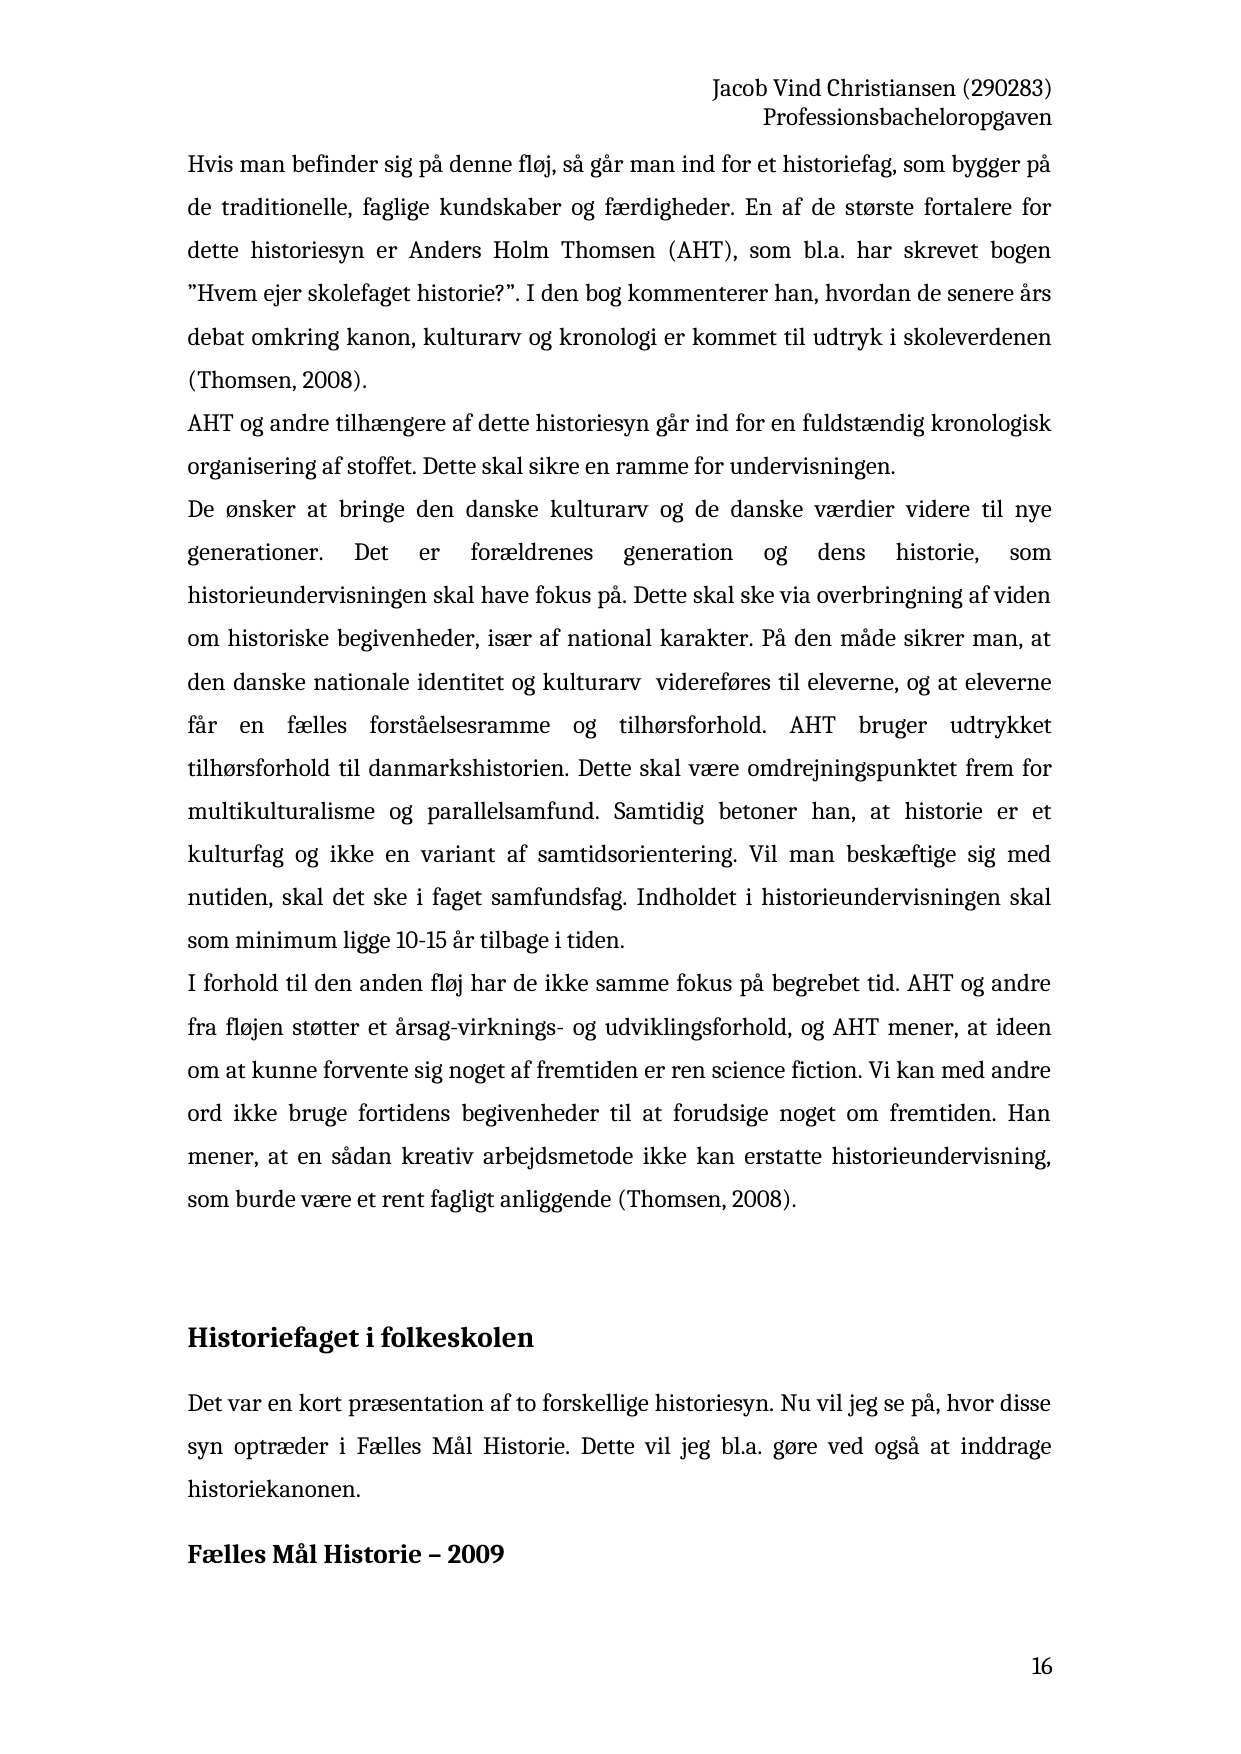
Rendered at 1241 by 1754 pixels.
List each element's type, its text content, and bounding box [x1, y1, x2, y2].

text Hvis man befinder sig på denne fløj, så går man ind for et historiefag, som bygger på de traditionelle, faglige kundskaber og færdigheder. En af de største fortalere for dette historiesyn er Anders Holm Thomsen (AHT), som bl.a. har skrevet bogen ”Hvem ejer skolefaget historie?”. I den bog kommenterer han, hvordan de senere års debat omkring kanon, kulturarv og kronologi er kommet til udtryk i skoleverdenen . [187, 150, 1053, 394]
text I forhold til den anden fløj har de ikke samme fokus på begrebet tid. AHT og andre fra fløjen støtter et årsag-virknings- og udviklingsforhold, og AHT mener, at ideen om at kunne forvente sig noget af fremtiden er ren science fiction. Vi kan med andre ord ikke bruge fortidens begivenheder til at forudsige noget om fremtiden. Han mener, at en sådan kreativ arbejdsmetode ikke kan erstatte historieundervisning, som burde være et rent fagligt anliggende . [187, 969, 1053, 1214]
subtitle Historiefaget i folkeskolen [187, 1321, 1053, 1355]
text Det var en kort præsentation af to forskellige historiesyn. Nu vil jeg se på, hvor disse syn optræder i Fælles Mål Historie. Dette vil jeg bl.a. gøre ved også at inddrage historiekanonen. [187, 1388, 1053, 1503]
text AHT og andre tilhængere af dette historiesyn går ind for en fuldstændig kronologisk organisering af stoffet. Dette skal sikre en ramme for undervisningen. [187, 409, 1053, 481]
text De ønsker at bringe den danske kulturarv og de danske værdier videre til nye generationer. Det er forældrenes generation og dens historie, som historieundervisningen skal have fokus på. Dette skal ske via overbringning af viden om historiske begivenheder, især af national karakter. På den måde sikrer man, at den danske nationale identitet og kulturarv videreføres til eleverne, og at eleverne får en fælles forståelsesramme og tilhørsforhold. AHT bruger udtrykket tilhørsforhold til danmarkshistorien. Dette skal være omdrejningspunktet frem for multikulturalisme og parallelsamfund. Samtidig betoner han, at historie er et kulturfag og ikke en variant af samtidsorientering. Vil man beskæftige sig med nutiden, skal det ske i faget samfundsfag. Indholdet i historieundervisningen skal som minimum ligge 10-15 år tilbage i tiden. [187, 495, 1053, 955]
subtitle Fælles Mål Historie – 2009 [187, 1539, 1053, 1570]
